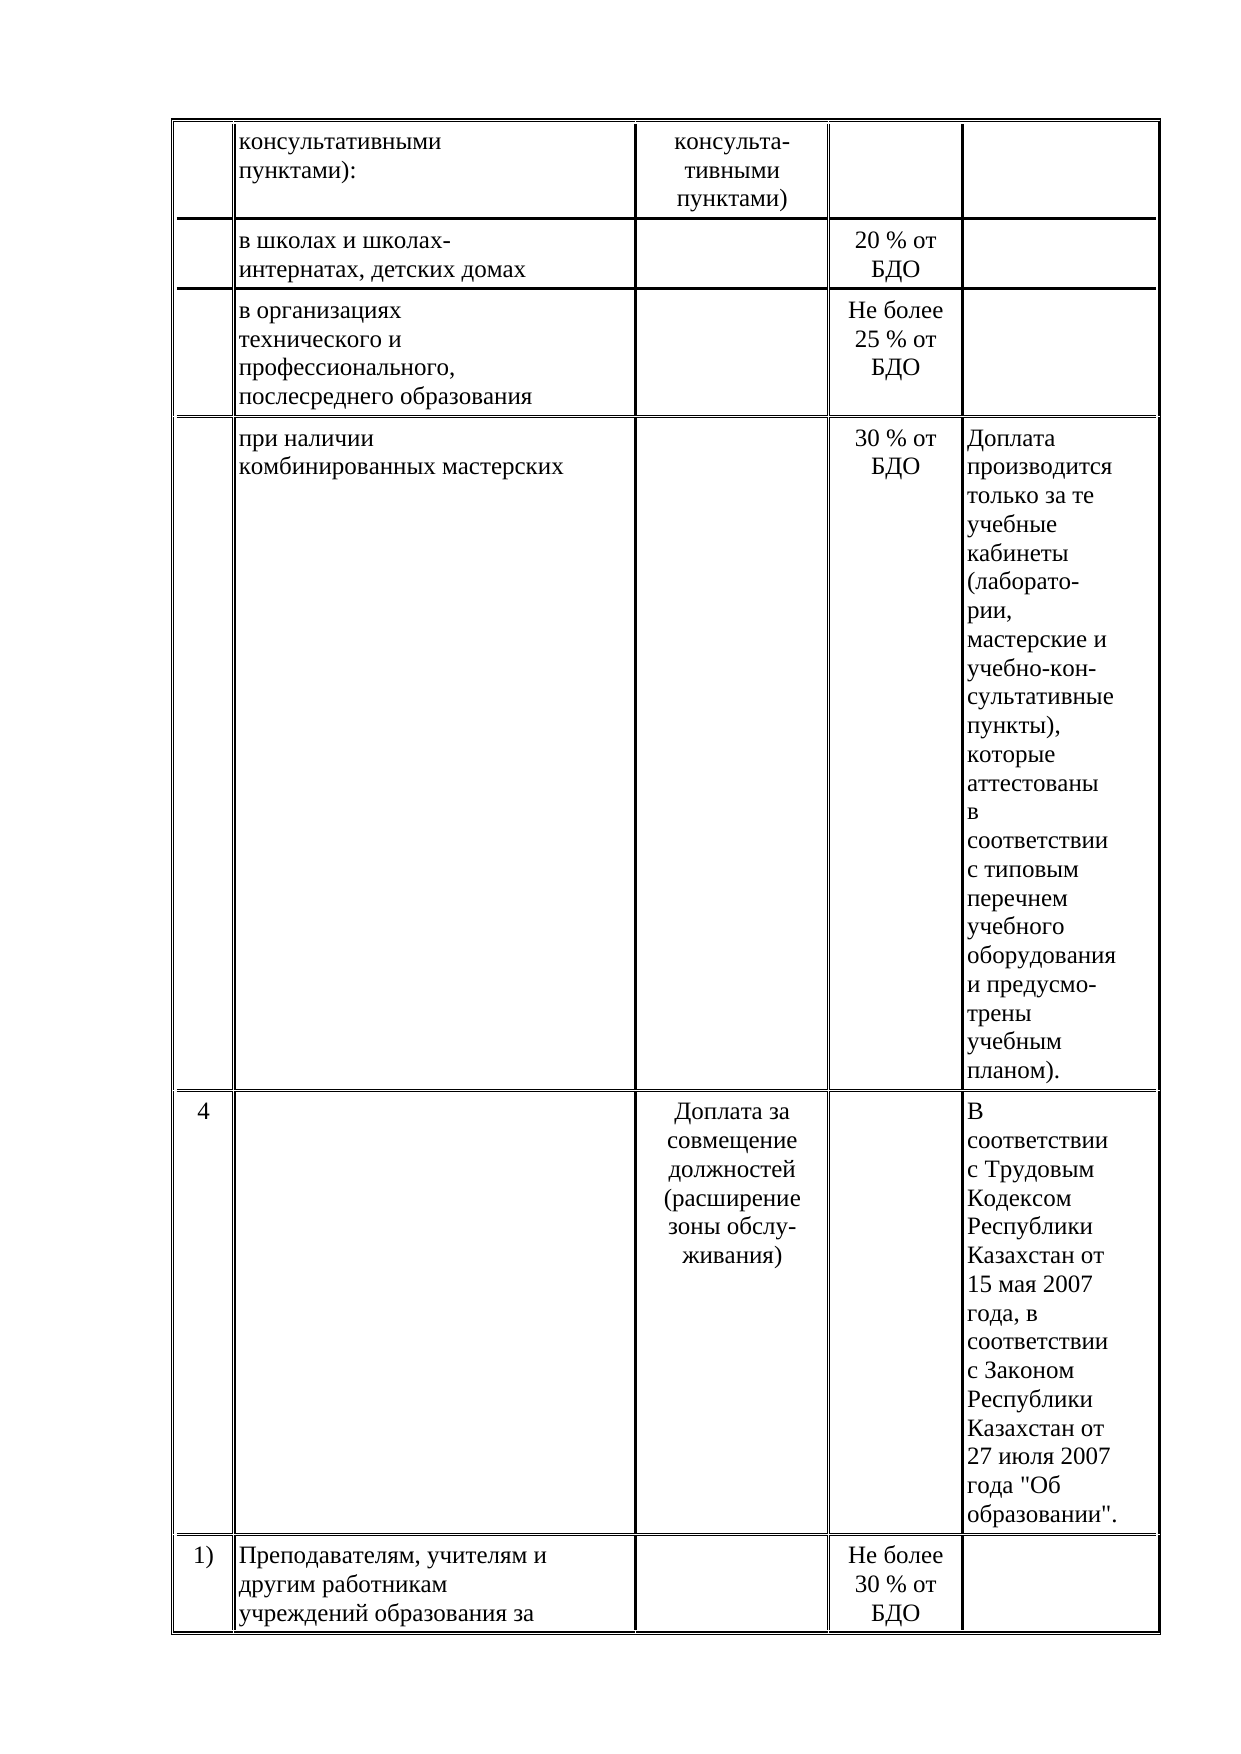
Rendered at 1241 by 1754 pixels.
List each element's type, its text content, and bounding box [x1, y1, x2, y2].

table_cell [234, 122, 635, 217]
table_cell [830, 1092, 961, 1532]
table_cell Не более 25 % от БДО [830, 290, 961, 415]
table_cell [174, 217, 232, 287]
table_cell В соответствии с Трудовым Кодексом Республики Казахстан от 15 мая 2007 года, в соответствии с Законом Республики Казахстан от 27 июля 2007 года "Об образовании". [964, 1089, 1159, 1532]
table_cell 1) [174, 1533, 234, 1631]
table_cell 3 [174, 120, 234, 217]
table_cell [829, 1536, 962, 1631]
table_cell Доплата за совмещение должностей (расширение зоны обслу- живания) [637, 1092, 827, 1532]
table_cell [174, 287, 232, 415]
table_cell в организациях технического и профессионального, послесреднего образования [236, 290, 634, 415]
table_cell 20 % от БДО [830, 220, 961, 287]
table_cell [173, 415, 234, 1088]
table_cell [637, 290, 827, 415]
table_cell [829, 122, 962, 217]
table_cell [962, 1533, 1159, 1631]
table_cell [637, 220, 827, 287]
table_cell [962, 122, 1158, 217]
table_cell 30 % от БДО [830, 418, 961, 1088]
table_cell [635, 122, 829, 217]
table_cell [234, 1536, 635, 1631]
table_cell в школах и школах- интернатах, детских домах [236, 220, 634, 287]
table_cell [964, 287, 1158, 415]
table_cell [964, 217, 1158, 287]
table_cell при наличии комбинированных мастерских [236, 418, 634, 1088]
table_cell 4 [174, 1089, 232, 1532]
table_cell [635, 1536, 829, 1631]
table_cell [236, 1092, 634, 1532]
table_cell Доплата производится только за те учебные кабинеты (лаборато- рии, мастерские и учебно-кон- сультативные пункты), которые аттестованы в соответствии с типовым перечнем учебного оборудования и предусмо- трены учебным планом). [962, 415, 1159, 1088]
table_cell [637, 418, 827, 1088]
